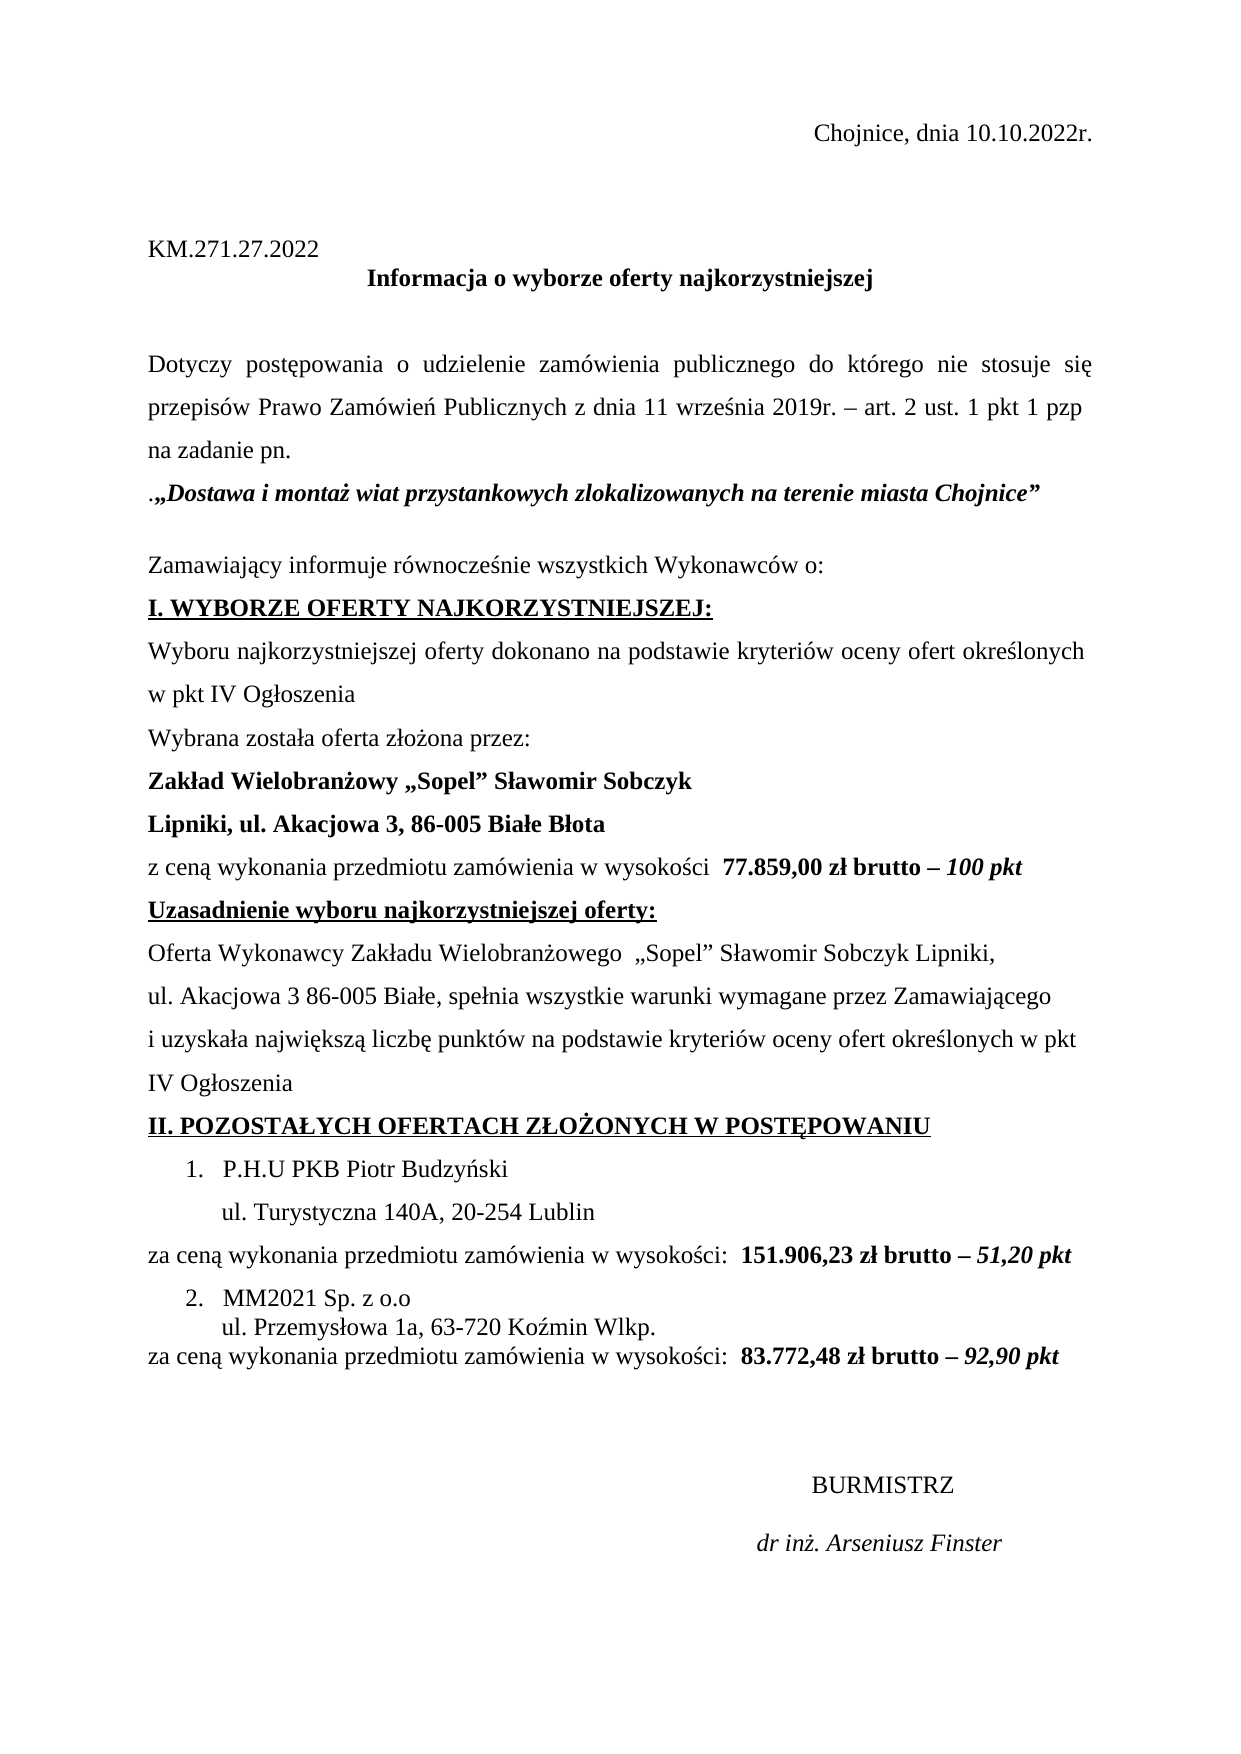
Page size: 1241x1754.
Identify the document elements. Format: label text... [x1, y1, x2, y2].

text Oferta Wykonawcy Zakładu Wielobranżowego „Sopel” Sławomir Sobczyk Lipniki, ul. Akacjowa 3 86-005 Białe, spełnia wszystkie warunki wymagane przez Zamawiającego i uzyskała największą liczbę punktów na podstawie kryteriów oceny ofert określonych w pkt IV Ogłoszenia [148, 938, 1092, 1096]
text Chojnice, dnia 10.10.2022r. [148, 118, 1092, 147]
text KM.271.27.2022 [148, 234, 1092, 263]
text dr inż. Arseniusz Finster [664, 1528, 1092, 1556]
text BURMISTRZ [738, 1470, 1092, 1499]
text Dotyczy postępowania o udzielenie zamówienia publicznego do którego nie stosuje się przepisów Prawo Zamówień Publicznych z dnia 11 września 2019r. – art. 2 ust. 1 pkt 1 pzp na zadanie pn. [148, 349, 1092, 464]
text Zamawiający informuje równocześnie wszystkich Wykonawców o: [148, 550, 1092, 579]
text Uzasadnienie wyboru najkorzystniejszej oferty: [148, 895, 1092, 924]
list P.H.U PKB Piotr Budzyński [185, 1154, 1092, 1183]
text II. POZOSTAŁYCH OFERTACH ZŁOŻONYCH W POSTĘPOWANIU [148, 1111, 1092, 1139]
text Wyboru najkorzystniejszej oferty dokonano na podstawie kryteriów oceny ofert określonych w pkt IV Ogłoszenia [148, 636, 1092, 708]
text Zakład Wielobranżowy „Sopel” Sławomir Sobczyk [148, 766, 1092, 794]
text .„Dostawa i montaż wiat przystankowych zlokalizowanych na terenie miasta Chojnice” [148, 478, 1092, 507]
list MM2021 Sp. z o.o [185, 1283, 1092, 1312]
text Informacja o wyborze oferty najkorzystniejszej [148, 263, 1092, 291]
text za ceną wykonania przedmiotu zamówienia w wysokości: 151.906,23 zł brutto – 51,20 pkt [148, 1240, 1092, 1269]
text Lipniki, ul. Akacjowa 3, 86-005 Białe Błota [148, 809, 1092, 838]
text I. WYBORZE OFERTY NAJKORZYSTNIEJSZEJ: [148, 593, 1092, 622]
text za ceną wykonania przedmiotu zamówienia w wysokości: 83.772,48 zł brutto – 92,90 pkt [148, 1341, 1092, 1369]
text ul. Przemysłowa 1a, 63-720 Koźmin Wlkp. [148, 1312, 1092, 1341]
text z ceną wykonania przedmiotu zamówienia w wysokości 77.859,00 zł brutto – 100 pkt [148, 852, 1092, 881]
text Wybrana została oferta złożona przez: [148, 723, 1092, 751]
text ul. Turystyczna 140A, 20-254 Lublin [148, 1197, 1092, 1226]
